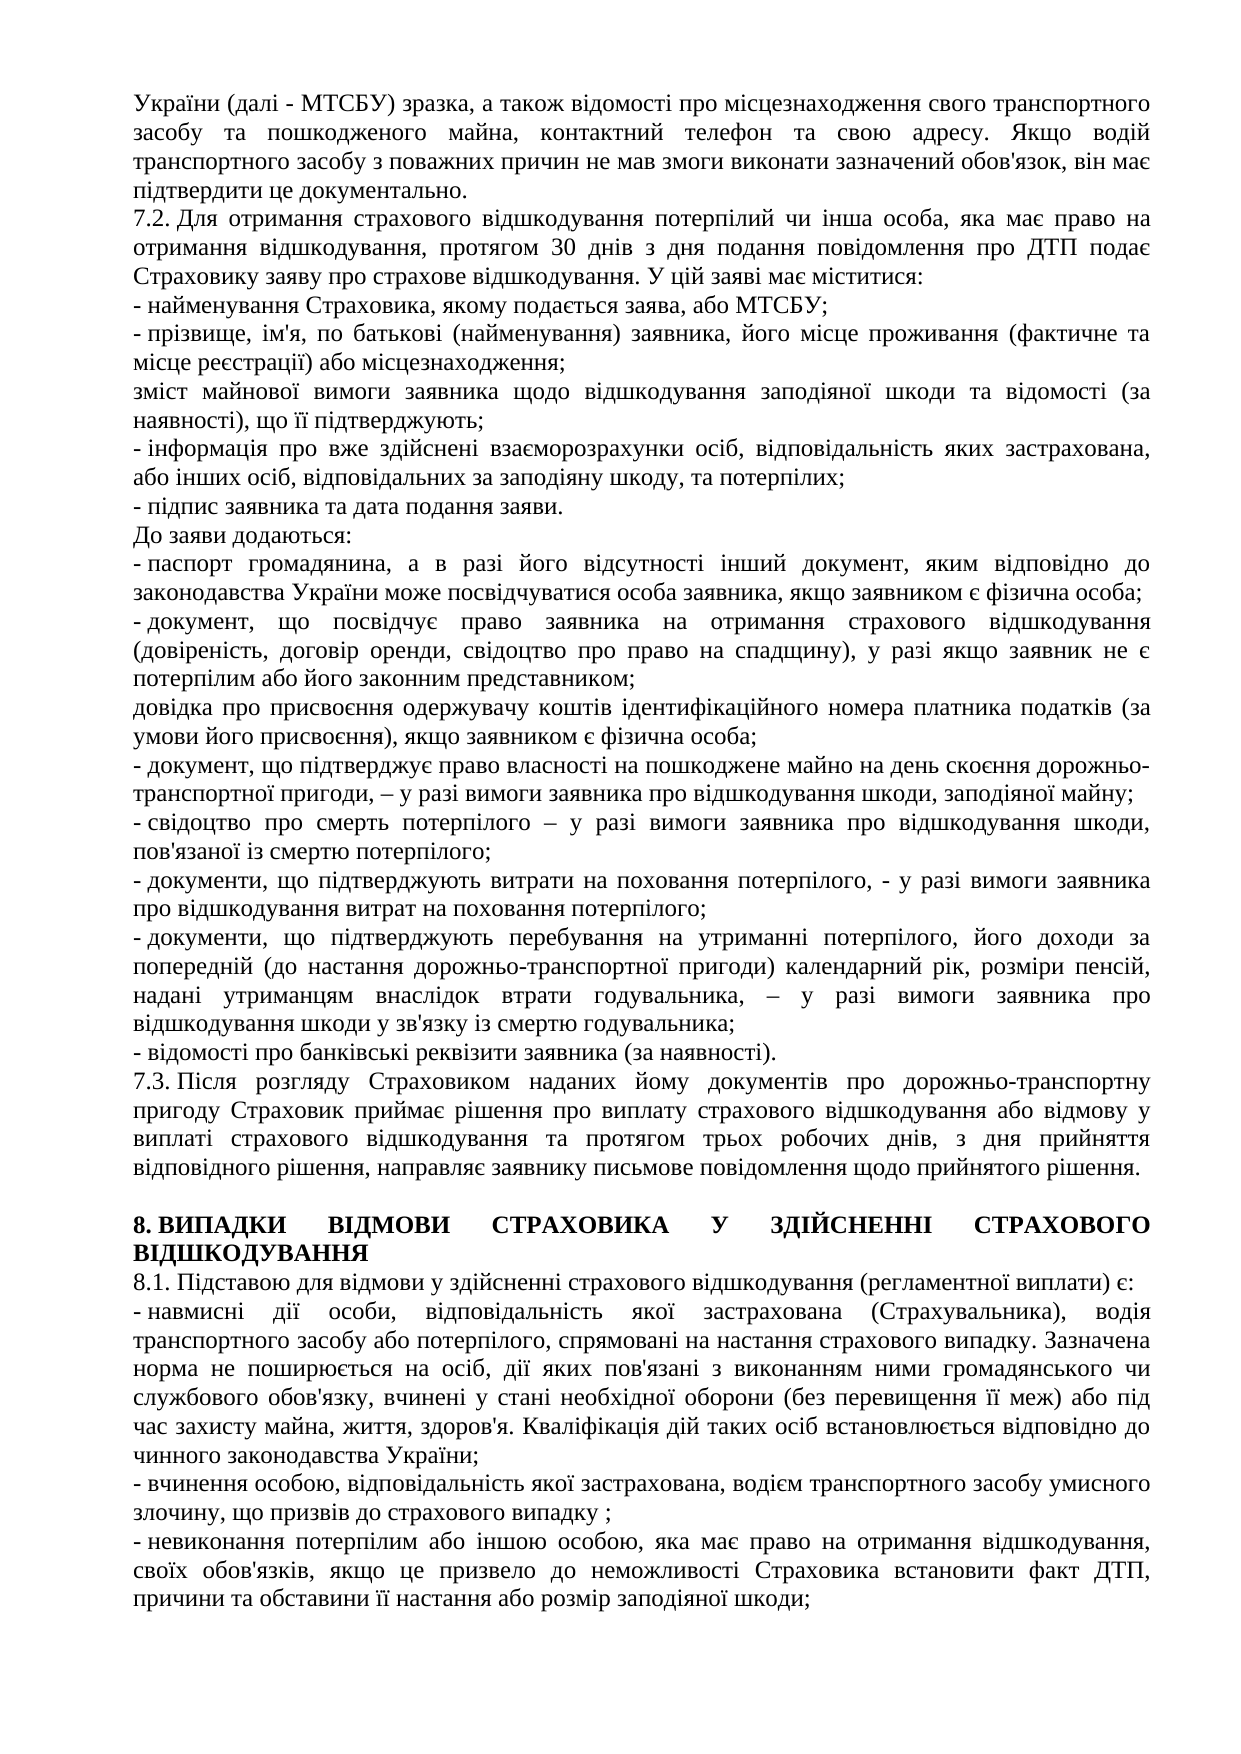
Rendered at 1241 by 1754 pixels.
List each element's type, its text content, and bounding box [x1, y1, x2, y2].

text - свідоцтво про смерть потерпілого – у разі вимоги заявника про відшкодування шкоди, пов'язаної із смертю потерпілого; [133, 807, 1152, 865]
text - найменування Страховика, якому подається заява, або МТСБУ; [133, 290, 1152, 318]
text довідка про присвоєння одержувачу коштів ідентифікаційного номера платника податків (за умови його присвоєння), якщо заявником є фізична особа; [133, 692, 1152, 750]
text 8. ВИПАДКИ ВІДМОВИ СТРАХОВИКА У ЗДІЙСНЕННІ СТРАХОВОГО ВІДШКОДУВАННЯ [133, 1210, 1152, 1267]
text - підпис заявника та дата подання заяви. [133, 491, 1152, 520]
text - навмисні дії особи, відповідальність якої застрахована (Страхувальника), водія транспортного засобу або потерпілого, спрямовані на настання страхового випадку. Зазначена норма не поширюється на осіб, дії яких пов'язані з виконанням ними громадянського чи службового обов'язку, вчинені у стані необхідної оборони (без перевищення її меж) або під час захисту майна, життя, здоров'я. Кваліфікація дій таких осіб встановлюється відповідно до чинного законодавства України; [133, 1296, 1152, 1468]
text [133, 88, 1152, 203]
text зміст майнової вимоги заявника щодо відшкодування заподіяної шкоди та відомості (за наявності), що її підтверджують; [133, 376, 1152, 433]
text - вчинення особою, відповідальність якої застрахована, водієм транспортного засобу умисного злочину, що призвів до страхового випадку ; [133, 1468, 1152, 1526]
text - невиконання потерпілим або іншою особою, яка має право на отримання відшкодування, своїх обов'язків, якщо це призвело до неможливості Страховика встановити факт ДТП, причини та обставини її настання або розмір заподіяної шкоди; [133, 1526, 1152, 1612]
text 7.3. Після розгляду Страховиком наданих йому документів про дорожньо-транспортну пригоду Страховик приймає рішення про виплату страхового відшкодування або відмову у виплаті страхового відшкодування та протягом трьох робочих днів, з дня прийняття відповідного рішення, направляє заявнику письмове повідомлення щодо прийнятого рішення. [133, 1066, 1152, 1181]
text - паспорт громадянина, а в разі його відсутності інший документ, яким відповідно до законодавства України може посвідчуватися особа заявника, якщо заявником є фізична особа; [133, 548, 1152, 606]
text До заяви додаються: [133, 520, 1152, 548]
text - документи, що підтверджують перебування на утриманні потерпілого, його доходи за попередній (до настання дорожньо-транспортної пригоди) календарний рік, розміри пенсій, надані утриманцям внаслідок втрати годувальника, – у разі вимоги заявника про відшкодування шкоди у зв'язку із смертю годувальника; [133, 922, 1152, 1037]
text 7.2. Для отримання страхового відшкодування потерпілий чи інша особа, яка має право на отримання відшкодування, протягом 30 днів з дня подання повідомлення про ДТП подає Страховику заяву про страхове відшкодування. У цій заяві має міститися: [133, 203, 1152, 290]
text - прізвище, ім'я, по батькові (найменування) заявника, його місце проживання (фактичне та місце реєстрації) або місцезнаходження; [133, 318, 1152, 376]
text - відомості про банківські реквізити заявника (за наявності). [133, 1037, 1152, 1066]
text - документ, що посвідчує право заявника на отримання страхового відшкодування (довіреність, договір оренди, свідоцтво про право на спадщину), у разі якщо заявник не є потерпілим або його законним представником; [133, 606, 1152, 692]
text - документ, що підтверджує право власності на пошкоджене майно на день скоєння дорожньо-транспортної пригоди, – у разі вимоги заявника про відшкодування шкоди, заподіяної майну; [133, 750, 1152, 807]
text 8.1. Підставою для відмови у здійсненні страхового відшкодування (регламентної виплати) є: [133, 1267, 1152, 1296]
text - документи, що підтверджують витрати на поховання потерпілого, - у разі вимоги заявника про відшкодування витрат на поховання потерпілого; [133, 865, 1152, 922]
text - інформація про вже здійснені взаєморозрахунки осіб, відповідальність яких застрахована, або інших осіб, відповідальних за заподіяну шкоду, та потерпілих; [133, 433, 1152, 491]
